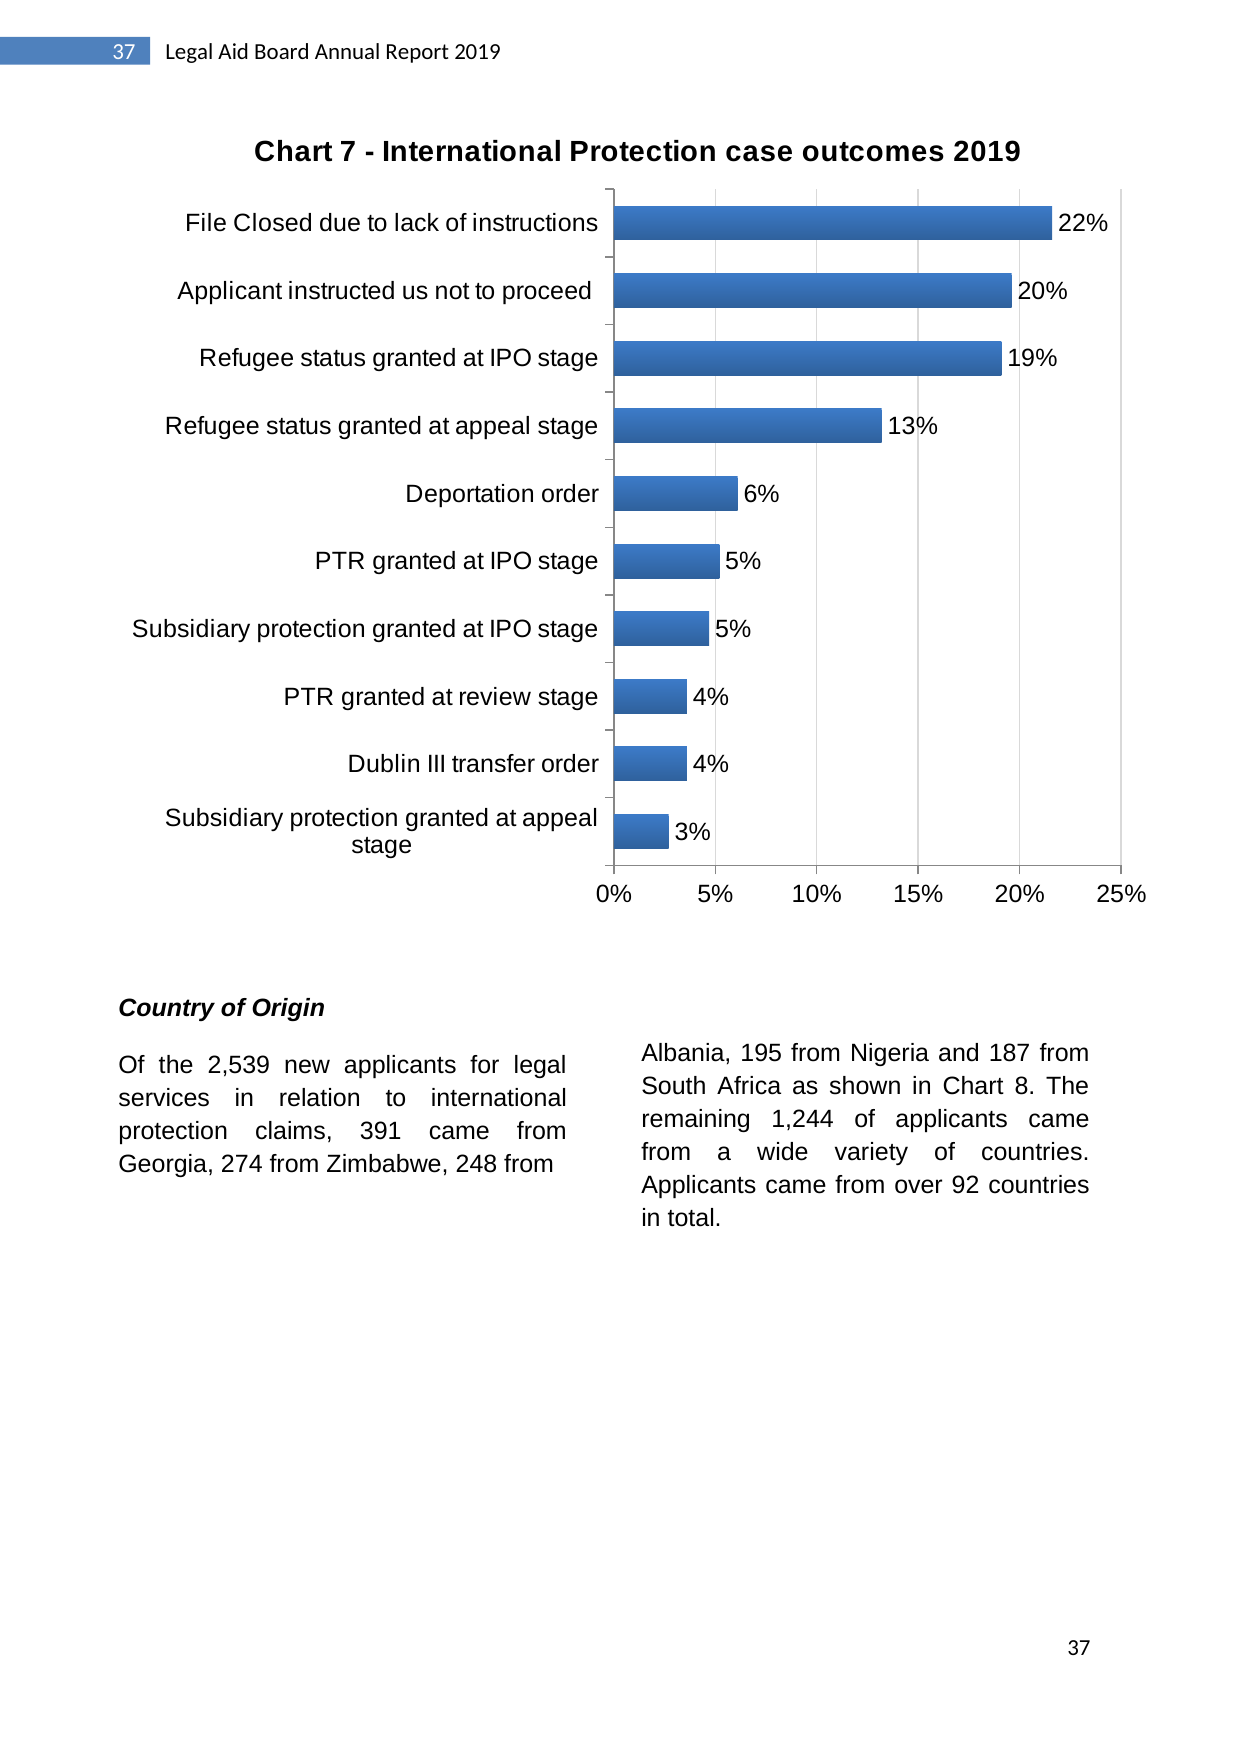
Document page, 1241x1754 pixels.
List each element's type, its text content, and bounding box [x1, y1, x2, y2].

text Albania, 195 from Nigeria and 187 from South Africa as shown in Chart 8. The remaining 1,244 of applicants came from a wide variety of countries. Applicants came from over 92 countries in total. [641, 1038, 1090, 1232]
text Country of Origin [118, 993, 567, 1022]
text Of the 2,539 new applicants for legal services in relation to international protection claims, 391 came from Georgia, 274 from Zimbabwe, 248 from [118, 1050, 567, 1178]
